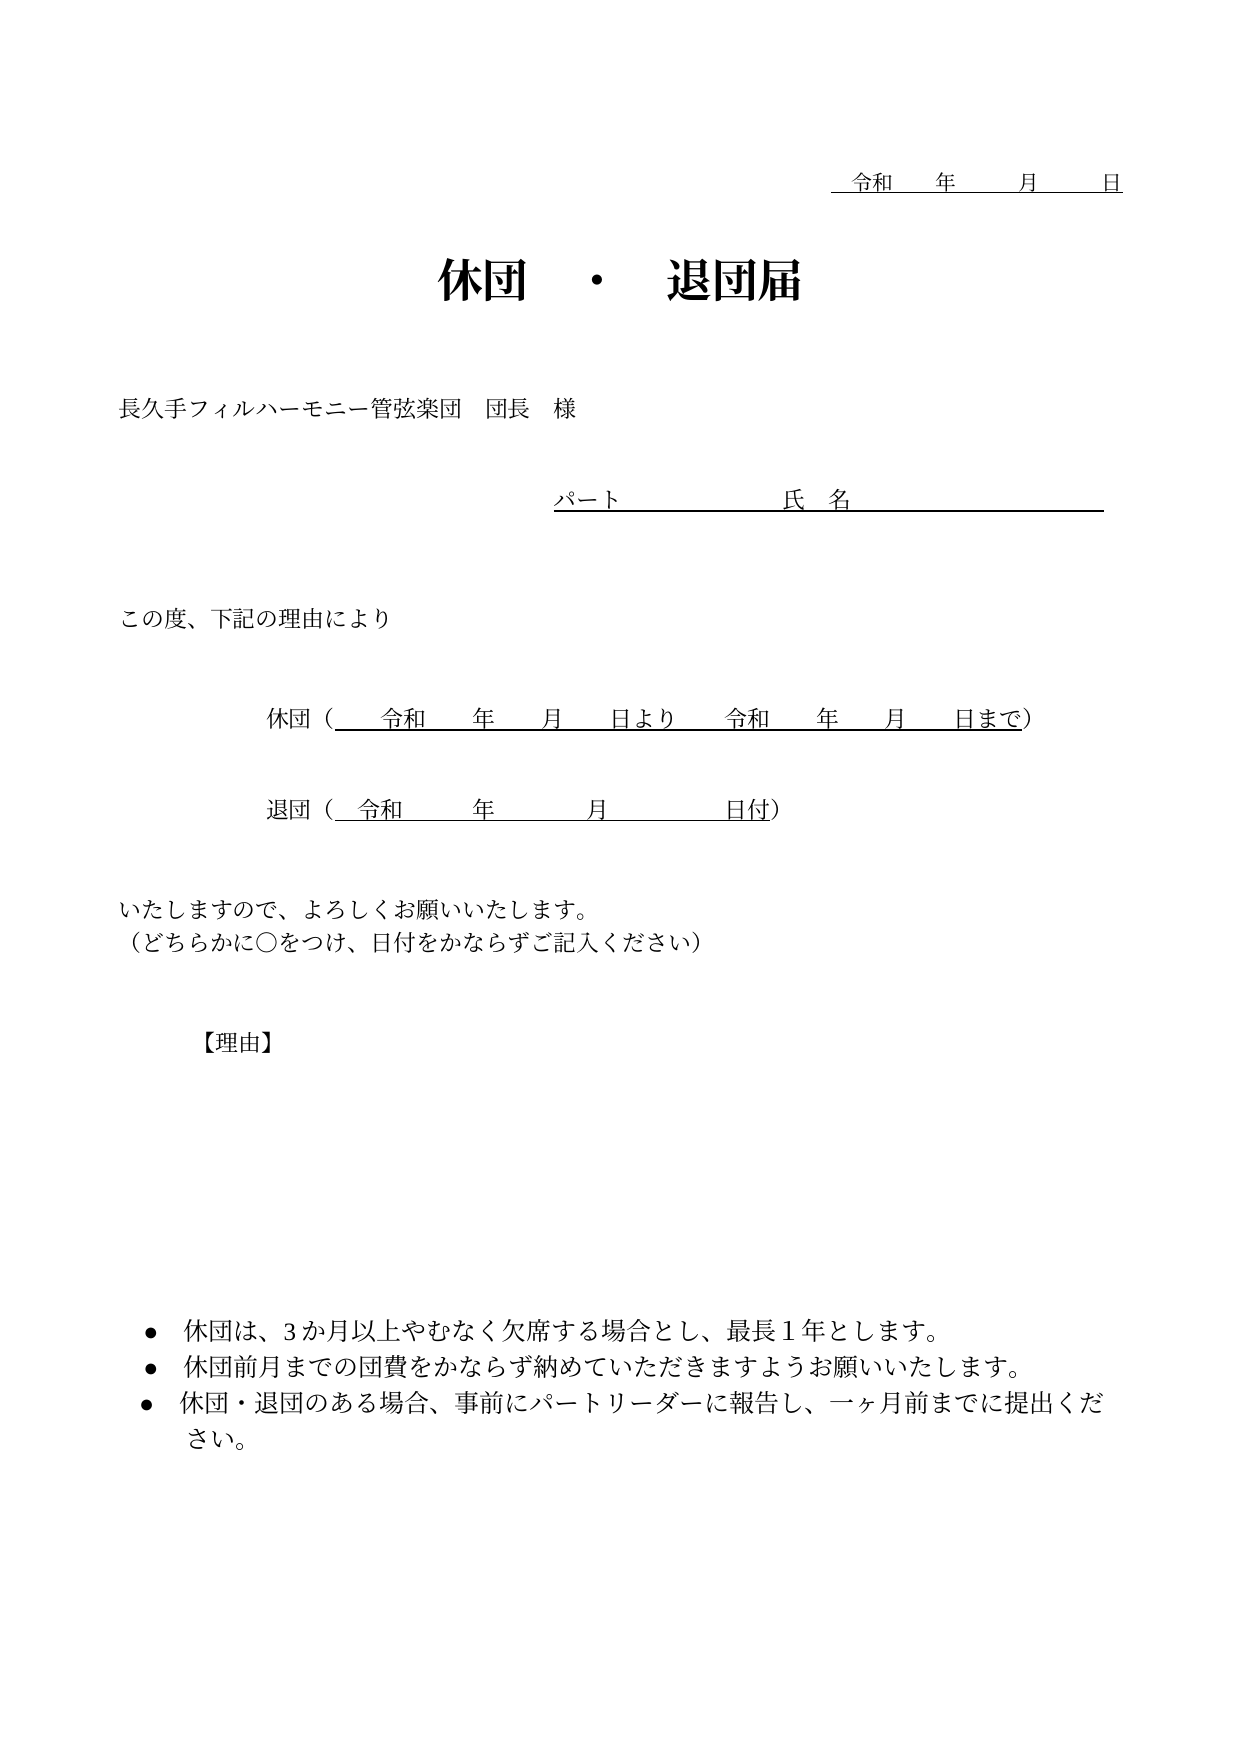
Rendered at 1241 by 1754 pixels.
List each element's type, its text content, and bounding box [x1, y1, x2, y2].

text 令和 年 月 日 [118, 166, 1122, 196]
text （どちらかに○をつけ、日付をかならずご記入ください） [118, 924, 1122, 957]
text 休団 ・ 退団届 [118, 244, 1122, 310]
text 退団（ 令和 年 月 日付） [266, 792, 1122, 824]
text 長久手フィルハーモニー管弦楽団 団長 様 [118, 392, 1122, 424]
text この度、下記の理由により [118, 601, 1122, 634]
text 【理由】 [192, 1024, 1122, 1057]
text ● 休団前月までの団費をかならず納めていただきますようお願いいたします。 [118, 1347, 1122, 1383]
text いたしますので、よろしくお願いいたします。 [118, 892, 1122, 924]
text パート 氏 名 [118, 482, 1122, 515]
text さい。 [160, 1419, 1122, 1455]
text 休団（ 令和 年 月 日より 令和 年 月 日まで） [266, 701, 1122, 734]
text ● 休団・退団のある場合、事前にパートリーダーに報告し、一ヶ月前までに提出くだ [139, 1383, 1122, 1419]
text ● 休団は、3か月以上やむなく欠席する場合とし、最長１年とします。 [118, 1312, 1122, 1347]
